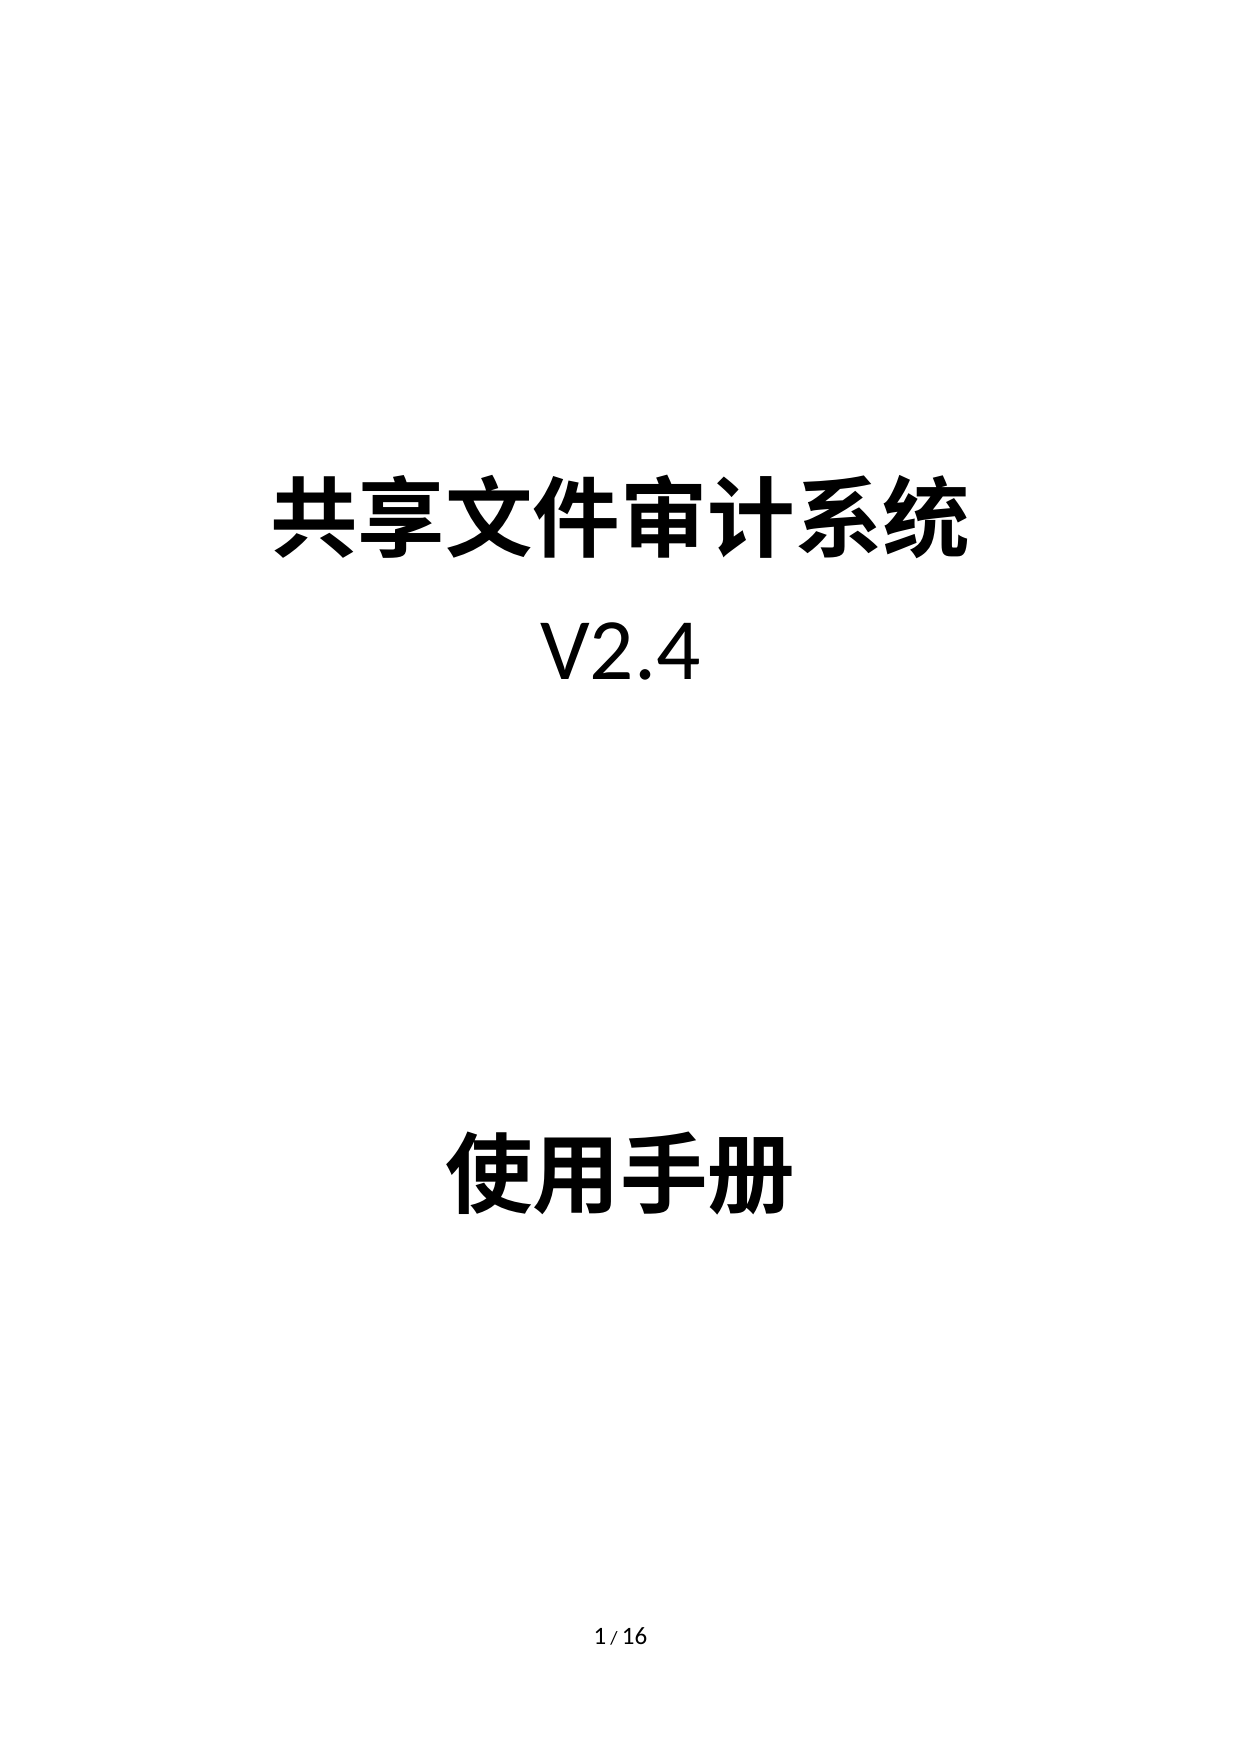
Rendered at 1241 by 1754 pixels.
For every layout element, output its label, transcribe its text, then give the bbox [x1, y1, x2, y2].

text 使用手册 [187, 1103, 1053, 1233]
text V2.4 [187, 583, 1053, 713]
title 共享文件审计系统 [187, 447, 1053, 577]
